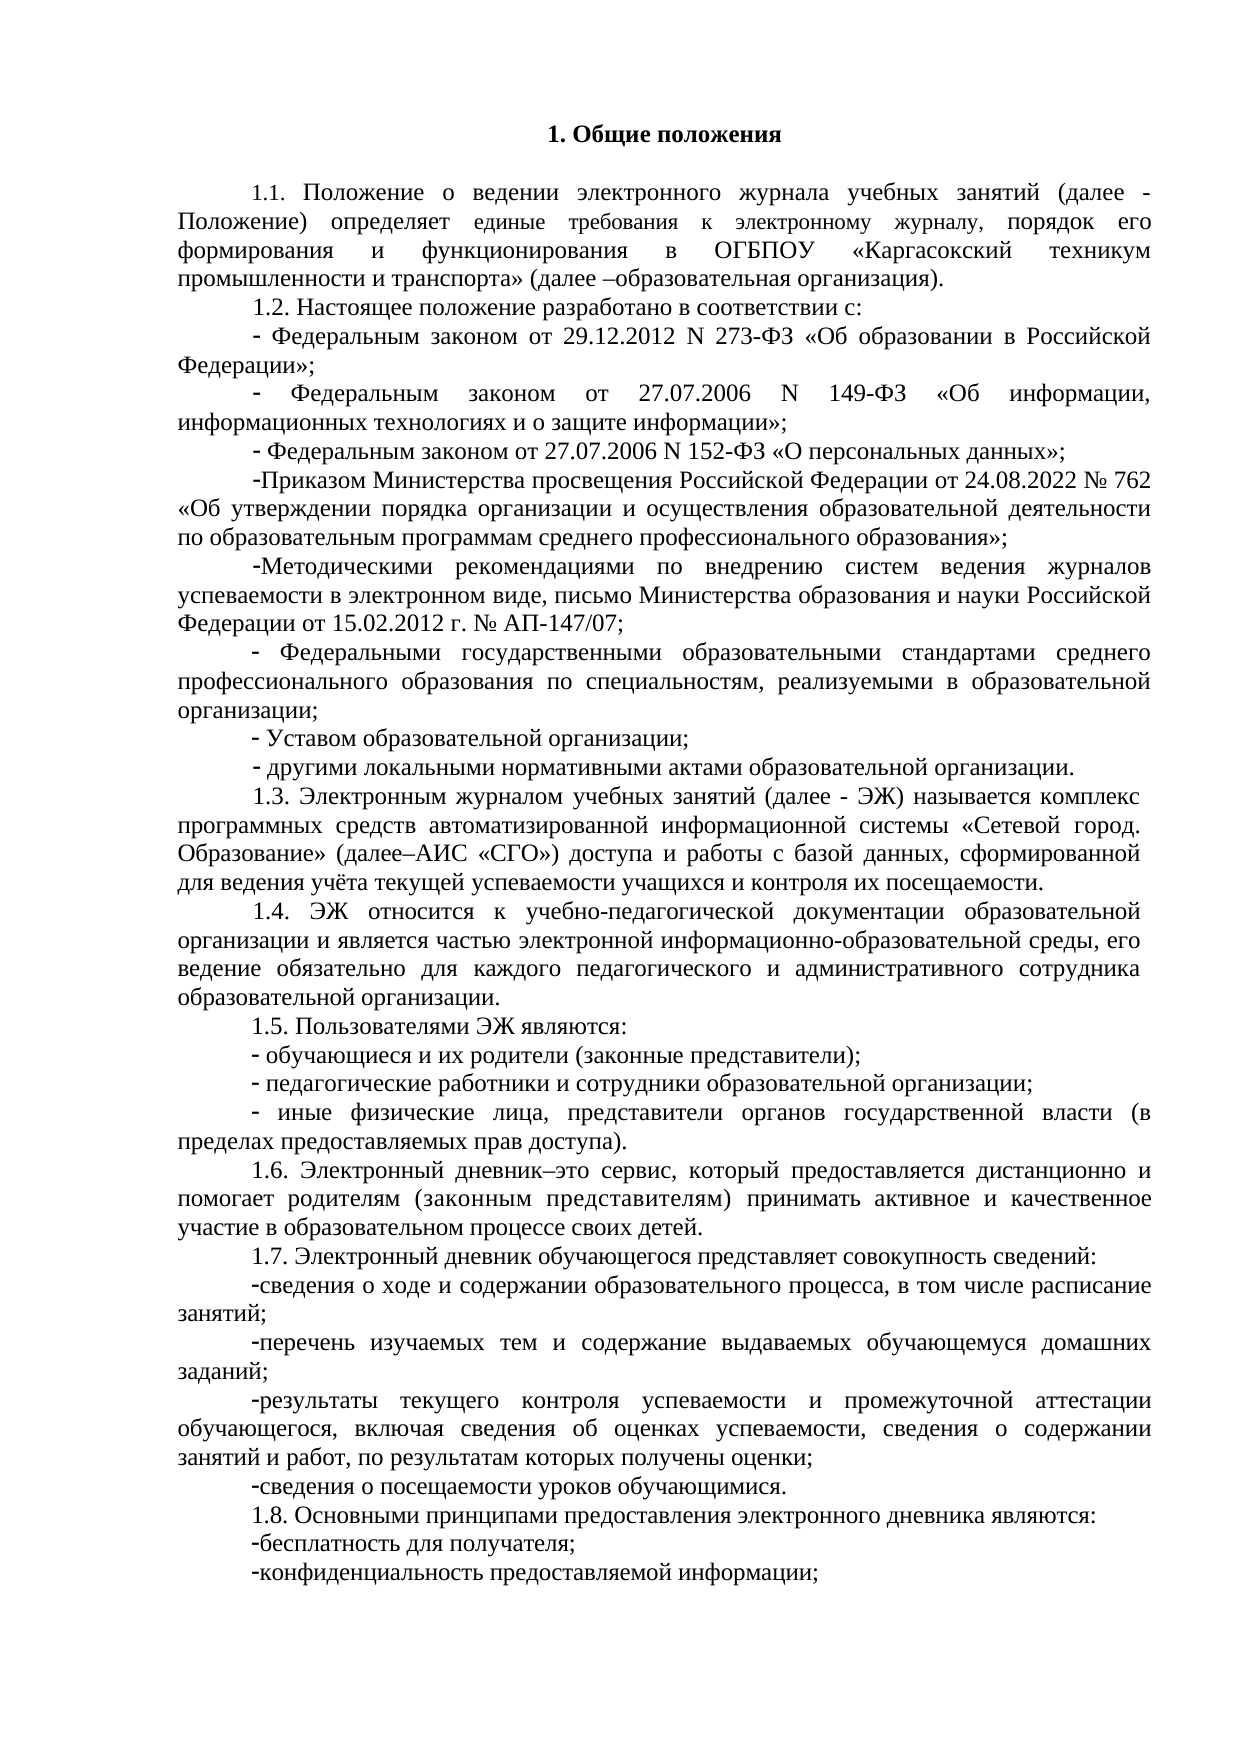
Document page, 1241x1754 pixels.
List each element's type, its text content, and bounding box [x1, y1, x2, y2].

text Уставом образовательной организации; [177, 723, 1152, 752]
list 1.2. Настоящее положение разработано в соответствии с: [177, 292, 1152, 321]
text Методическими рекомендациями по внедрению систем ведения журналов успеваемости в электронном виде, письмо Министерства образования и науки Российской Федерации от 15.02.2012 г. № АП-147/07; [177, 551, 1152, 637]
text 1.5. Пользователями ЭЖ являются: [177, 1011, 1152, 1040]
text 1. Общие положения [177, 119, 1152, 148]
text 1.1. Положение о ведении электронного журнала учебных занятий (далее - Положение) определяет единые требования к электронному журналу, порядок его формирования и функционирования в ОГБПОУ «Каргасокский техникум промышленности и транспорта» (далее –образовательная организация). [177, 177, 1152, 292]
text конфиденциальность предоставляемой информации; [177, 1557, 1152, 1586]
list Федеральным законом от 27.07.2006 N 152-ФЗ «О персональных данных»; [177, 436, 1152, 465]
text иные физические лица, представители органов государственной власти (в пределах предоставляемых прав доступа). [177, 1097, 1152, 1155]
text 1.8. Основными принципами предоставления электронного дневника являются: [177, 1500, 1152, 1528]
text результаты текущего контроля успеваемости и промежуточной аттестации обучающегося, включая сведения об оценках успеваемости, сведения о содержании занятий и работ, по результатам которых получены оценки; [177, 1385, 1152, 1471]
text Федеральными государственными образовательными стандартами среднего профессионального образования по специальностям, реализуемыми в образовательной организации; [177, 637, 1152, 723]
list Федеральным законом от 27.07.2006 N 149-ФЗ «Об информации, информационных технологиях и о защите информации»; [177, 378, 1152, 436]
text Приказом Министерства просвещения Российской Федерации от 24.08.2022 № 762 «Об утверждении порядка организации и осуществления образовательной деятельности по образовательным программам среднего профессионального образования»; [177, 465, 1152, 551]
text другими локальными нормативными актами образовательной организации. [177, 752, 1152, 781]
text 1.3. Электронным журналом учебных занятий (далее - ЭЖ) называется комплекс программных средств автоматизированной информационной системы «Сетевой город. Образование» (далее–АИС «СГО») доступа и работы с базой данных, сформированной для ведения учёта текущей успеваемости учащихся и контроля их посещаемости. [177, 781, 1141, 896]
text сведения о ходе и содержании образовательного процесса, в том числе расписание занятий; [177, 1270, 1152, 1327]
text бесплатность для получателя; [177, 1528, 1152, 1557]
text сведения о посещаемости уроков обучающимися. [177, 1471, 1152, 1500]
list Федеральным законом от 29.12.2012 N 273-ФЗ «Об образовании в Российской Федерации»; [177, 321, 1152, 378]
text 1.6. Электронный дневник–это сервис, который предоставляется дистанционно и помогает родителям (законным представителям) принимать активное и качественное участие в образовательном процессе своих детей. [177, 1155, 1152, 1241]
text обучающиеся и их родители (законные представители); [177, 1040, 1152, 1068]
text педагогические работники и сотрудники образовательной организации; [177, 1068, 1152, 1097]
text 1.7. Электронный дневник обучающегося представляет совокупность сведений: [177, 1241, 1152, 1270]
text перечень изучаемых тем и содержание выдаваемых обучающемуся домашних заданий; [177, 1327, 1152, 1385]
text 1.4. ЭЖ относится к учебно-педагогической документации образовательной организации и является частью электронной информационно-образовательной среды, его ведение обязательно для каждого педагогического и административного сотрудника образовательной организации. [177, 896, 1141, 1011]
